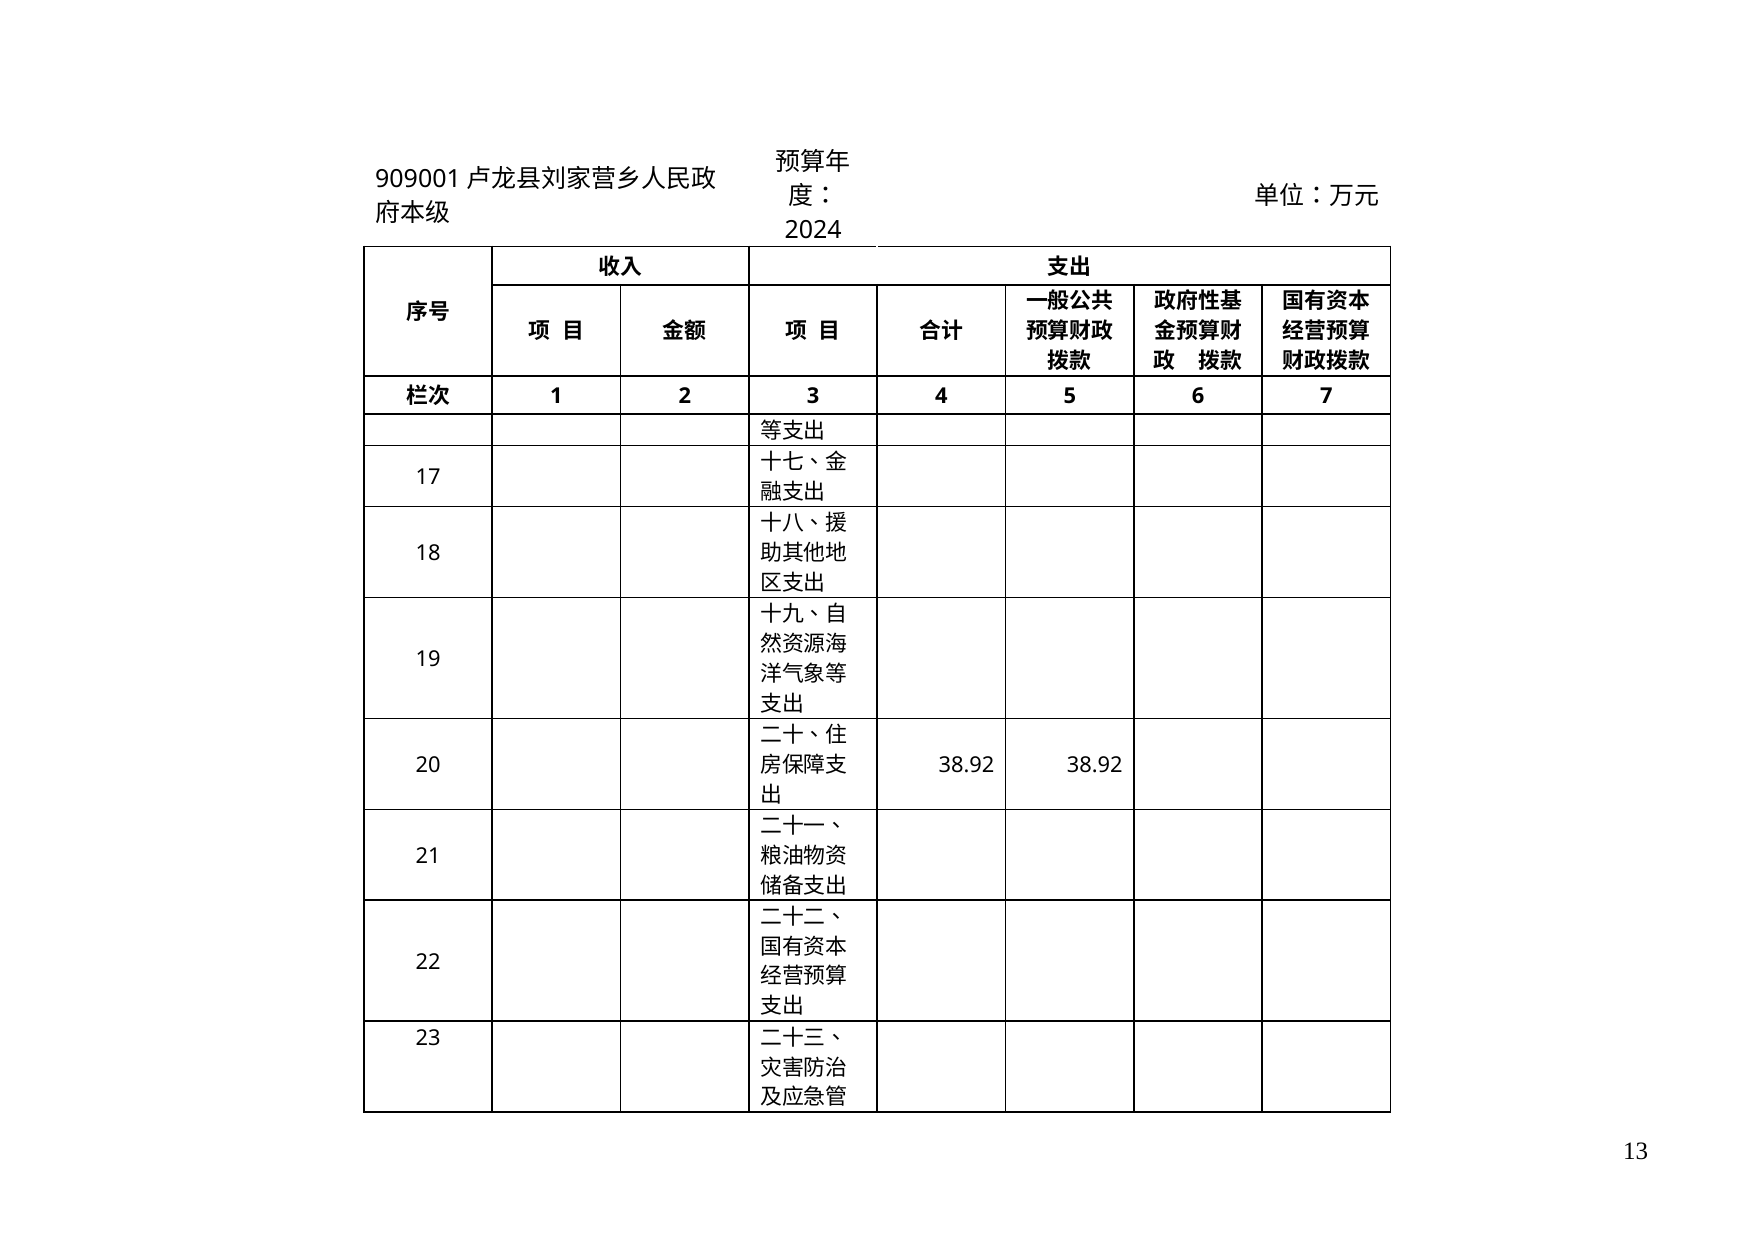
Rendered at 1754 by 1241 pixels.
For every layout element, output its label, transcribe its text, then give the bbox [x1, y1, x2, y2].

table_cell [1263, 1022, 1390, 1111]
table_cell [1263, 415, 1390, 445]
table_cell 6 [1135, 377, 1261, 413]
table_cell [1263, 810, 1390, 899]
table_cell 十九、自然资源海洋气象等支出 [750, 598, 876, 717]
table_cell 支出 [750, 247, 1390, 284]
table_cell [1006, 810, 1133, 899]
table_cell [1263, 719, 1390, 808]
table_cell 22 [365, 901, 491, 1020]
table_cell 7 [1263, 377, 1390, 413]
table_cell [1135, 415, 1261, 445]
table_cell [493, 1022, 620, 1111]
table_cell [1135, 901, 1261, 1020]
table_cell 16 [365, 415, 491, 445]
table_cell [1135, 1022, 1261, 1111]
table_cell 序号 [365, 247, 491, 375]
table_cell 3 [750, 377, 876, 413]
table_cell 二十二、国有资本经营预算支出 [750, 901, 876, 1020]
table_cell [1135, 598, 1261, 717]
table_cell 十七、金融支出 [750, 446, 876, 506]
table_cell 20 [365, 719, 491, 808]
table_cell 21 [365, 810, 491, 899]
table_cell [493, 598, 620, 717]
table_cell [493, 415, 620, 445]
table_cell 国有资本经营预算财政拨款 [1263, 286, 1390, 375]
table_cell [878, 901, 1005, 1020]
table_cell [493, 810, 620, 899]
table_cell 二十、住房保障支出 [750, 719, 876, 808]
table_cell [1263, 446, 1390, 506]
table_cell [1006, 415, 1133, 445]
table_cell [493, 507, 620, 597]
table_cell 5 [1006, 377, 1133, 413]
table_header 909001卢龙县刘家营乡人民政府本级 [365, 143, 748, 246]
table_cell [621, 719, 748, 808]
table_header 预算年度：2024 [750, 143, 876, 246]
table_cell [1006, 901, 1133, 1020]
table_cell 政府性基金预算财政 拨款 [1135, 286, 1261, 375]
table_cell [878, 446, 1005, 506]
table_cell 1 [493, 377, 620, 413]
table_cell 合计 [878, 286, 1005, 375]
table_cell [493, 719, 620, 808]
table_cell [621, 1022, 748, 1111]
table_cell [1006, 1022, 1133, 1111]
table_cell 19 [365, 598, 491, 717]
table_cell 23 [365, 1022, 491, 1111]
table_cell [878, 598, 1005, 717]
table_cell [621, 446, 748, 506]
table_cell [1263, 507, 1390, 597]
table_cell [621, 507, 748, 597]
table_cell 4 [878, 377, 1005, 413]
table_cell 金额 [621, 286, 748, 375]
table_cell [493, 901, 620, 1020]
table_cell 17 [365, 446, 491, 506]
table_cell 十六、商业服务业等支出 [750, 415, 876, 445]
table_cell [621, 810, 748, 899]
table_cell 十八、援助其他地区支出 [750, 507, 876, 597]
table_cell [1006, 446, 1133, 506]
table_cell 2 [621, 377, 748, 413]
table_cell 收入 [493, 247, 748, 284]
table_cell [878, 415, 1005, 445]
table_header 单位：万元 [878, 143, 1390, 246]
table_cell [621, 901, 748, 1020]
table_cell [1006, 507, 1133, 597]
table_cell 栏次 [365, 377, 491, 413]
table_cell [878, 507, 1005, 597]
table_cell [1006, 598, 1133, 717]
table_cell 项 目 [493, 286, 620, 375]
table_cell 二十一、粮油物资储备支出 [750, 810, 876, 899]
table_cell 二十三、灾害防治及应急管理支出 [750, 1022, 876, 1111]
table_cell [1135, 507, 1261, 597]
table_cell [1135, 719, 1261, 808]
table_cell 18 [365, 507, 491, 597]
table_cell 项 目 [750, 286, 876, 375]
table_cell [878, 1022, 1005, 1111]
table_cell [878, 810, 1005, 899]
table_cell [493, 446, 620, 506]
table_cell [1135, 810, 1261, 899]
table_cell [621, 415, 748, 445]
table_cell [1263, 598, 1390, 717]
table_cell [621, 598, 748, 717]
table_cell [1135, 446, 1261, 506]
table_cell 一般公共预算财政拨款 [1006, 286, 1133, 375]
table_cell 38.92 [1006, 719, 1133, 808]
table_cell [1263, 901, 1390, 1020]
table_cell 38.92 [878, 719, 1005, 808]
